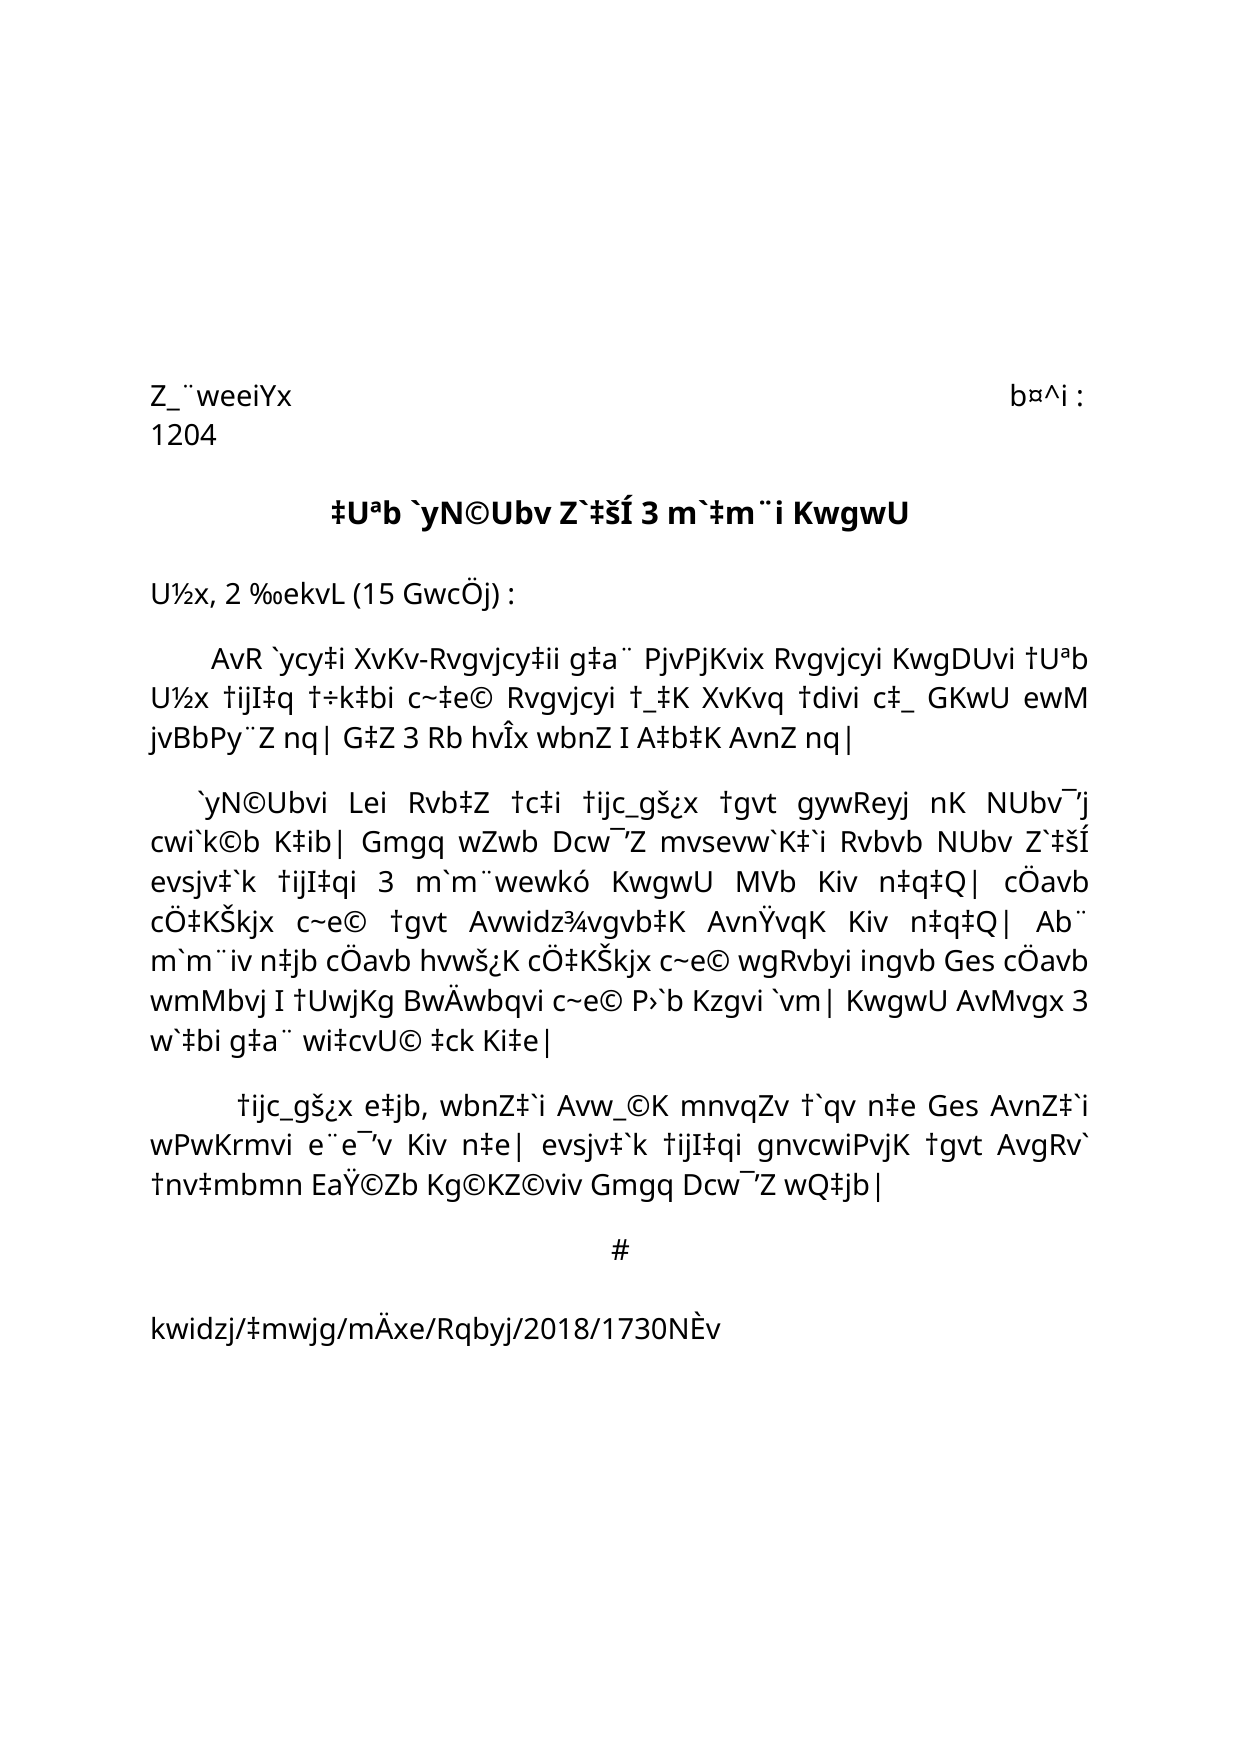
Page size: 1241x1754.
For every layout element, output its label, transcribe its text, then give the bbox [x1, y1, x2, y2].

text kwidzj/‡mwjg/mÄxe/Rqbyj/2018/1730NÈv [150, 1308, 1090, 1348]
text `yN©Ubvi Lei Rvb‡Z †c‡i †ijc_gš¿x †gvt gywReyj nK NUbv¯’j cwi`k©b K‡ib| Gmgq wZwb Dcw¯’Z mvsevw`K‡`i Rvbvb NUbv Z`‡šÍ evsjv‡`k †ijI‡qi 3 m`m¨wewkó KwgwU MVb Kiv n‡q‡Q| cÖavb cÖ‡KŠkjx c~e© †gvt Avwidz¾vgvb‡K AvnŸvqK Kiv n‡q‡Q| Ab¨ m`m¨iv n‡jb cÖavb hvwš¿K cÖ‡KŠkjx c~e© wgRvbyi ingvb Ges cÖavb wmMbvj I †UwjKg BwÄwbqvi c~e© P›`b Kzgvi `vm| KwgwU AvMvgx 3 w`‡bi g‡a¨ wi‡cvU© ‡ck Ki‡e| [150, 782, 1090, 1060]
text †ijc_gš¿x e‡jb, wbnZ‡`i Avw_©K mnvqZv †`qv n‡e Ges AvnZ‡`i wPwKrmvi e¨e¯’v Kiv n‡e| evsjv‡`k †ijI‡qi gnvcwiPvjK †gvt AvgRv` †nv‡mbmn EaŸ©Zb Kg©KZ©viv Gmgq Dcw¯’Z wQ‡jb| [150, 1085, 1090, 1204]
text Z_¨weeiYx b¤^i : 1204 [150, 375, 1090, 454]
text AvR `ycy‡i XvKv-Rvgvjcy‡ii g‡a¨ PjvPjKvix Rvgvjcyi KwgDUvi †Uªb U½x †ijI‡q †÷k‡bi c~‡e© Rvgvjcyi †_‡K XvKvq †divi c‡_ GKwU ewM jvBbPy¨Z nq| G‡Z 3 Rb hvÎx wbnZ I A‡b‡K AvnZ nq| [150, 638, 1090, 757]
text U½x, 2 ‰ekvL (15 GwcÖj) : [150, 573, 1090, 613]
text ‡Uªb `yN©Ubv Z`‡šÍ 3 m`‡m¨i KwgwU [150, 491, 1090, 533]
text # [150, 1229, 1090, 1268]
